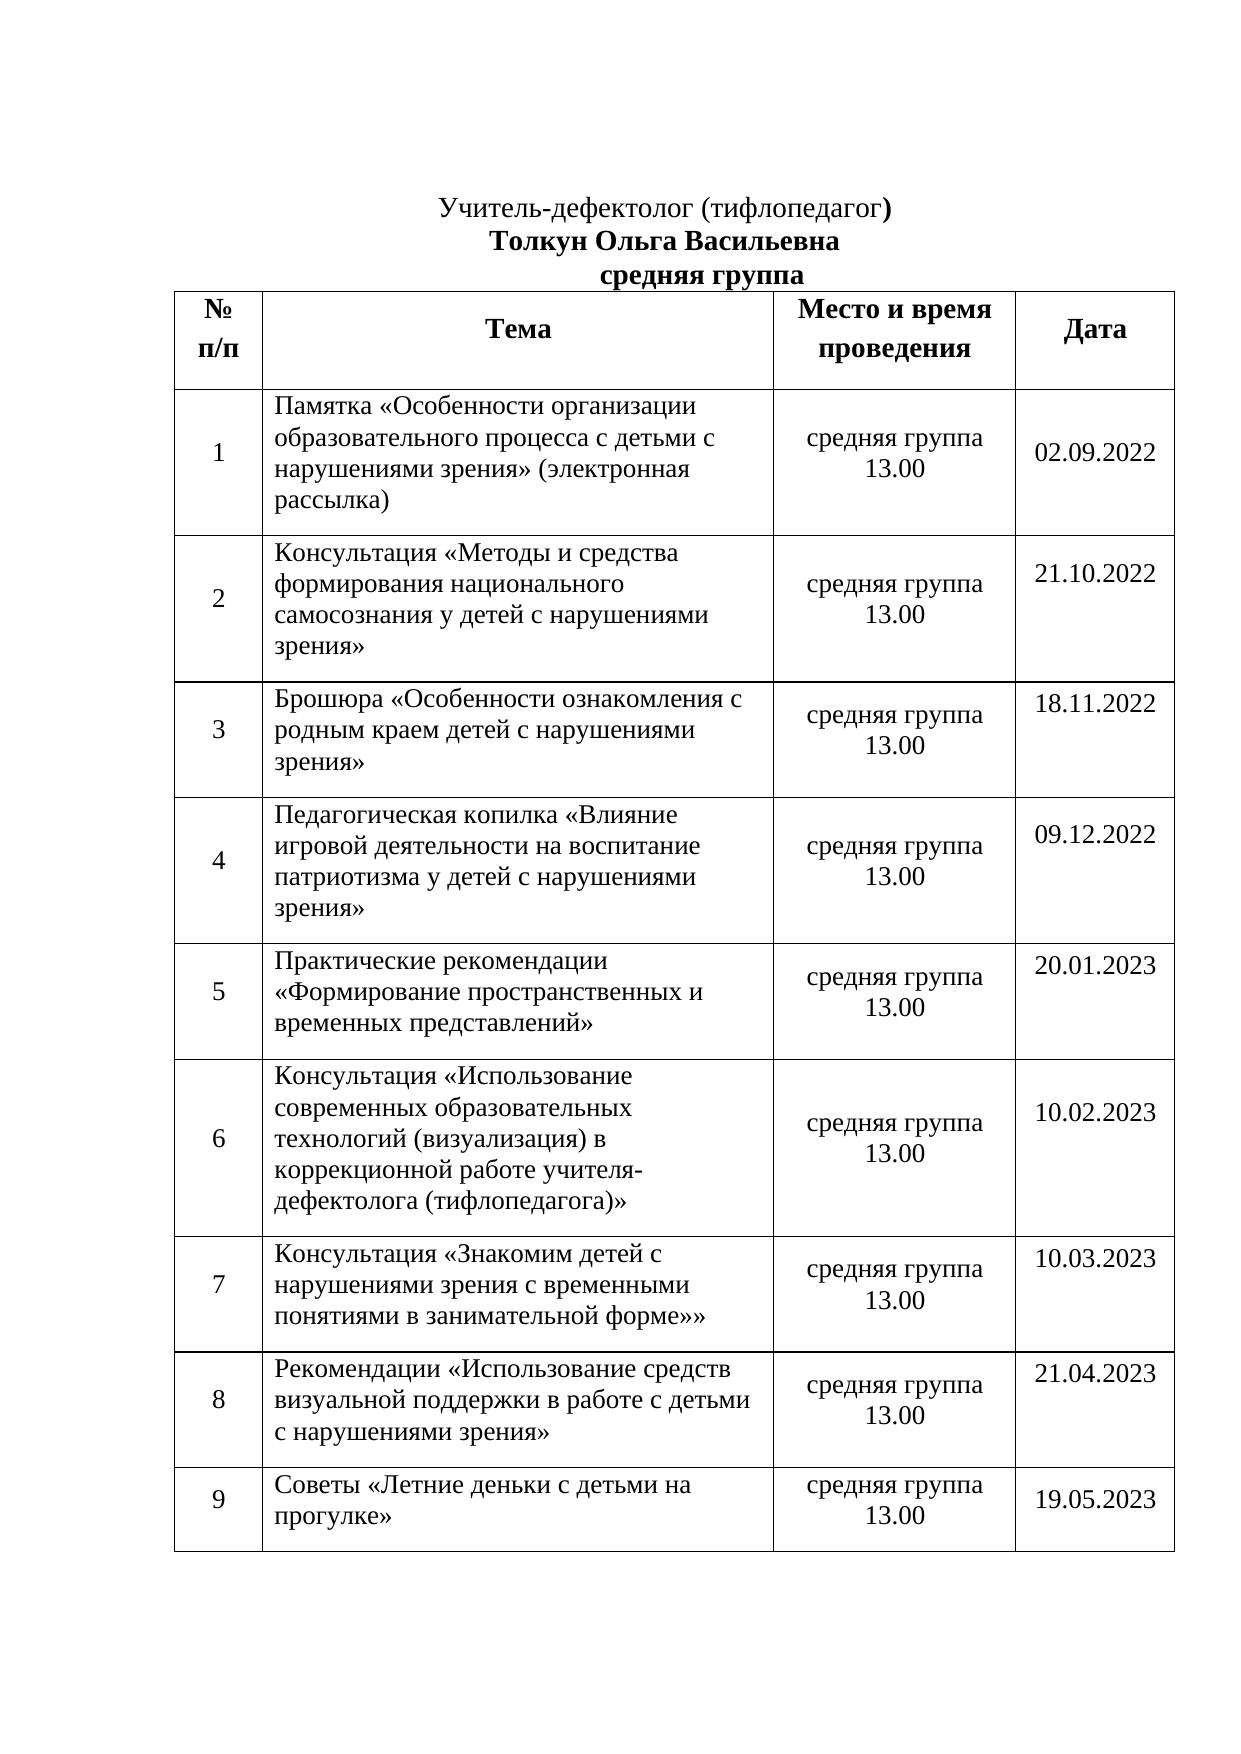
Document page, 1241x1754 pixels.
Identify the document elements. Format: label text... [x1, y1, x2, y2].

table_cell средняя группа 13.00 [774, 1468, 1015, 1551]
table_cell 10.02.2023 [1016, 1060, 1174, 1236]
table_cell 2 [175, 536, 262, 681]
table_cell Брошюра «Особенности ознакомления с родным краем детей с нарушениями зрения» [263, 683, 773, 797]
table_cell средняя группа 13.00 [774, 390, 1015, 535]
table_cell Консультация «Использование современных образовательных технологий (визуализация) в коррекционной работе учителя-дефектолога (тифлопедагога)» [263, 1060, 773, 1236]
table_cell 8 [175, 1353, 262, 1467]
table_cell Советы «Летние деньки с детьми на прогулке» [263, 1468, 773, 1551]
table_cell средняя группа 13.00 [774, 536, 1015, 681]
table_cell средняя группа 13.00 [774, 1237, 1015, 1351]
table_cell 02.09.2022 [1016, 390, 1174, 535]
table_cell 7 [175, 1237, 262, 1351]
table_cell Педагогическая копилка «Влияние игровой деятельности на воспитание патриотизма у детей с нарушениями зрения» [263, 798, 773, 943]
table_header Тема [263, 292, 773, 388]
table_cell Памятка «Особенности организации образовательного процесса с детьми с нарушениями зрения» (электронная рассылка) [263, 390, 773, 535]
table_cell 19.05.2023 [1016, 1468, 1174, 1551]
table_cell 21.04.2023 [1016, 1353, 1174, 1467]
table_cell 18.11.2022 [1016, 683, 1174, 797]
table_cell 4 [175, 798, 262, 943]
table_cell 1 [175, 390, 262, 535]
table_cell средняя группа 13.00 [774, 1060, 1015, 1236]
table_cell 9 [175, 1468, 262, 1551]
table_cell 21.10.2022 [1016, 536, 1174, 681]
table_header Дата [1016, 292, 1174, 388]
text Толкун Ольга Васильевна [177, 223, 1152, 257]
table_header № п/п [175, 292, 262, 388]
list средняя группа [252, 257, 1152, 291]
table_cell 10.03.2023 [1016, 1237, 1174, 1351]
table_cell средняя группа 13.00 [774, 944, 1015, 1058]
table_cell 20.01.2023 [1016, 944, 1174, 1058]
table_cell 5 [175, 944, 262, 1058]
table_cell 09.12.2022 [1016, 798, 1174, 943]
text Учитель-дефектолог (тифлопедагог) [177, 190, 1152, 223]
table_cell Рекомендации «Использование средств визуальной поддержки в работе с детьми с нарушениями зрения» [263, 1353, 773, 1467]
table_cell средняя группа 13.00 [774, 1353, 1015, 1467]
table_cell Консультация «Знакомим детей с нарушениями зрения с временными понятиями в занимательной форме»» [263, 1237, 773, 1351]
table_cell Практические рекомендации «Формирование пространственных и временных представлений» [263, 944, 773, 1058]
table_cell средняя группа 13.00 [774, 798, 1015, 943]
table_cell 3 [175, 683, 262, 797]
table_cell Консультация «Методы и средства формирования национального самосознания у детей с нарушениями зрения» [263, 536, 773, 681]
table_cell средняя группа 13.00 [774, 683, 1015, 797]
table_cell 6 [175, 1060, 262, 1236]
table_header Место и время проведения [774, 292, 1015, 388]
